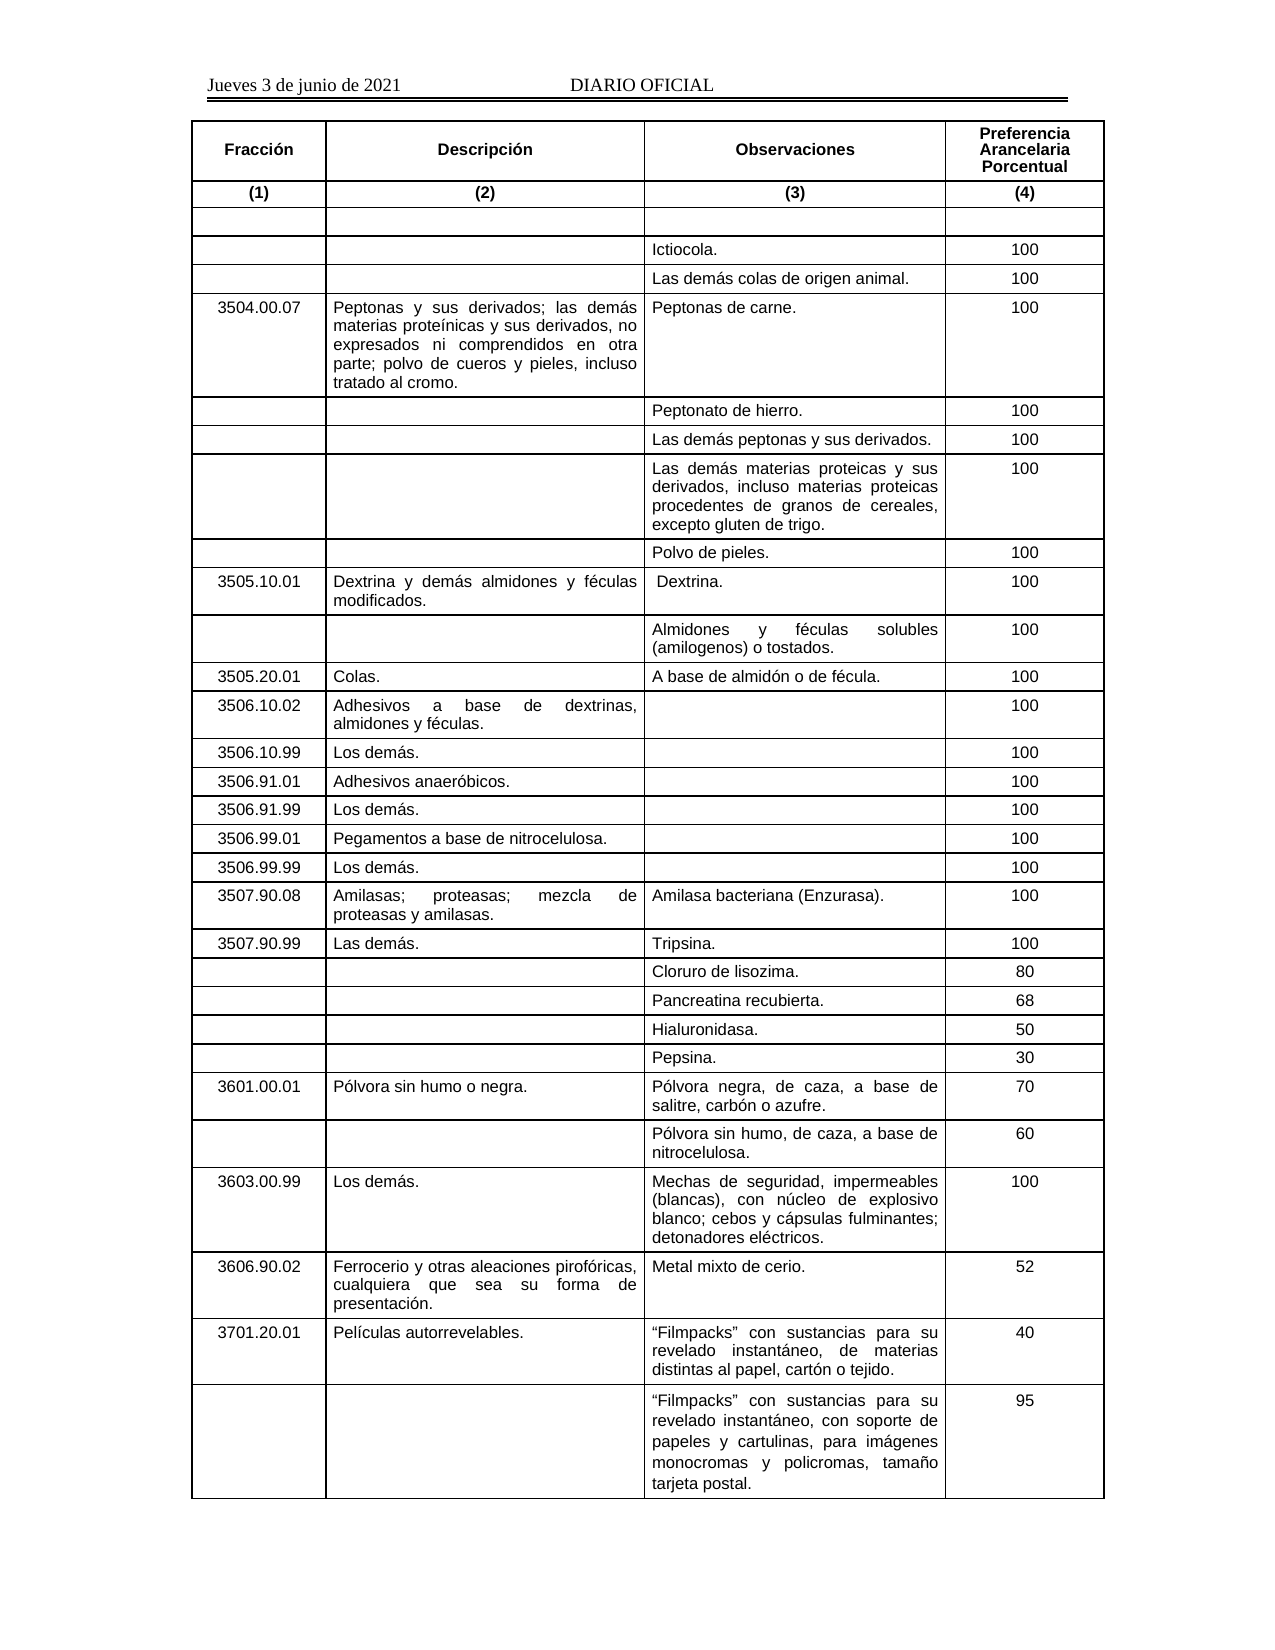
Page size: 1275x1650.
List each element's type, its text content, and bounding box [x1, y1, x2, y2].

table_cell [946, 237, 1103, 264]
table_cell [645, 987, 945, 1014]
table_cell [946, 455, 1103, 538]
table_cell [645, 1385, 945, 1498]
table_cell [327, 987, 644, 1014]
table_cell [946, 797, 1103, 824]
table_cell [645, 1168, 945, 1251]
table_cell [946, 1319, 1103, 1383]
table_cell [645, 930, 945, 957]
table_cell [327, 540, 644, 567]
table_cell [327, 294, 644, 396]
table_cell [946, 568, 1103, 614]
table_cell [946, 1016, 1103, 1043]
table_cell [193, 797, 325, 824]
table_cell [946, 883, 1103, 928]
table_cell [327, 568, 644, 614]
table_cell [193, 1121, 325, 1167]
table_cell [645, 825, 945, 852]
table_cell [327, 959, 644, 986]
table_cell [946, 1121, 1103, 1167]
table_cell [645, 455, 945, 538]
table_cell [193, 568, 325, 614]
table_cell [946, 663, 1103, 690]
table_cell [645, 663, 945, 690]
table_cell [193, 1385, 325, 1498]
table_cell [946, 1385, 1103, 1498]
table_header Observaciones [645, 122, 945, 180]
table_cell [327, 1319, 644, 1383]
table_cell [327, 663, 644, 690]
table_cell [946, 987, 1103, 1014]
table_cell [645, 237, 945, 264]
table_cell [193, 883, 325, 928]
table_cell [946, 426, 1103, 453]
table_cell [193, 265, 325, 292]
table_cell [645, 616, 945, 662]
table_cell (3) [645, 182, 945, 206]
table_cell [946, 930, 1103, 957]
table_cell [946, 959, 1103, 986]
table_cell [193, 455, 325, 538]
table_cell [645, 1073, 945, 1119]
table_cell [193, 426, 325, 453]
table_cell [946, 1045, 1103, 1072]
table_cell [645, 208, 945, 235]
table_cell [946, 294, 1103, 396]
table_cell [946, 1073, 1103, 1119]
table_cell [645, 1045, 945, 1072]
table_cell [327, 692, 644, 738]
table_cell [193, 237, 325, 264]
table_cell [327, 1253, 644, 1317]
table_cell (2) [327, 182, 644, 206]
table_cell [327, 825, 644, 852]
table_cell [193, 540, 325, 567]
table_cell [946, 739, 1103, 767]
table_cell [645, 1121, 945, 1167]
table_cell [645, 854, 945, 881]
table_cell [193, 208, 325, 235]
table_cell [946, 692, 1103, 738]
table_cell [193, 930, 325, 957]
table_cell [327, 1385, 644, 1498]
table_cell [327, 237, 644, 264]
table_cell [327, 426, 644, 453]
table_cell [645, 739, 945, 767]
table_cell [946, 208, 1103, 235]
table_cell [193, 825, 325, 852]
table_header Descripción [327, 122, 644, 180]
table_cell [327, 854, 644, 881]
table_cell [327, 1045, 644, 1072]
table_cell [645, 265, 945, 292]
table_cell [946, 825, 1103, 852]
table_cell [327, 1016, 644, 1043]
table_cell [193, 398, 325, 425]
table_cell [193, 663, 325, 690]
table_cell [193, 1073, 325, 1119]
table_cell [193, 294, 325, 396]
table_cell (4) [946, 182, 1103, 206]
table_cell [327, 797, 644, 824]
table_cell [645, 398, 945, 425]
table_header Preferencia Arancelaria Porcentual [946, 122, 1103, 180]
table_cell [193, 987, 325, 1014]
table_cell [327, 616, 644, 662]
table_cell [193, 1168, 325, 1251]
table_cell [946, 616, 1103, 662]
table_header Fracción [193, 122, 325, 180]
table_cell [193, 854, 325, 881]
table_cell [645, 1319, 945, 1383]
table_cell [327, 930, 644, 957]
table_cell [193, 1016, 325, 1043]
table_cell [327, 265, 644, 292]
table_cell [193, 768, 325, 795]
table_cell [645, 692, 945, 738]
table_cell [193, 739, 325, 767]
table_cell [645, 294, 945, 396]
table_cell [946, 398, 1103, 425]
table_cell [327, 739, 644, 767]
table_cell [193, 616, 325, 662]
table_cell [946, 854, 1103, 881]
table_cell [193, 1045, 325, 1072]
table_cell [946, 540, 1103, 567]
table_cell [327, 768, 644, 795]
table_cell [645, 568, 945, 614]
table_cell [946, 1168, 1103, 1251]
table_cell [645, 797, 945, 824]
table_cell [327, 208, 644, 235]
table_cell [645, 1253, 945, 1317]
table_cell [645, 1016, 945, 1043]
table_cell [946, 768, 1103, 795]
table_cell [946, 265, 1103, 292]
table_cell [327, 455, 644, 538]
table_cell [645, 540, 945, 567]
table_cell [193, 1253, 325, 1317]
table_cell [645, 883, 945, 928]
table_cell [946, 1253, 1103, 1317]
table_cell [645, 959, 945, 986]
table_cell (1) [193, 182, 325, 206]
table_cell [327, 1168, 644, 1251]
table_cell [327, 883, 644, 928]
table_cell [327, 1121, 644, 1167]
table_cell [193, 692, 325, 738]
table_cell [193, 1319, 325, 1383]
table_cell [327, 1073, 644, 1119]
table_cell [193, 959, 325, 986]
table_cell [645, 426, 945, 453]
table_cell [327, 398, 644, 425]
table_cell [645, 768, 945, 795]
